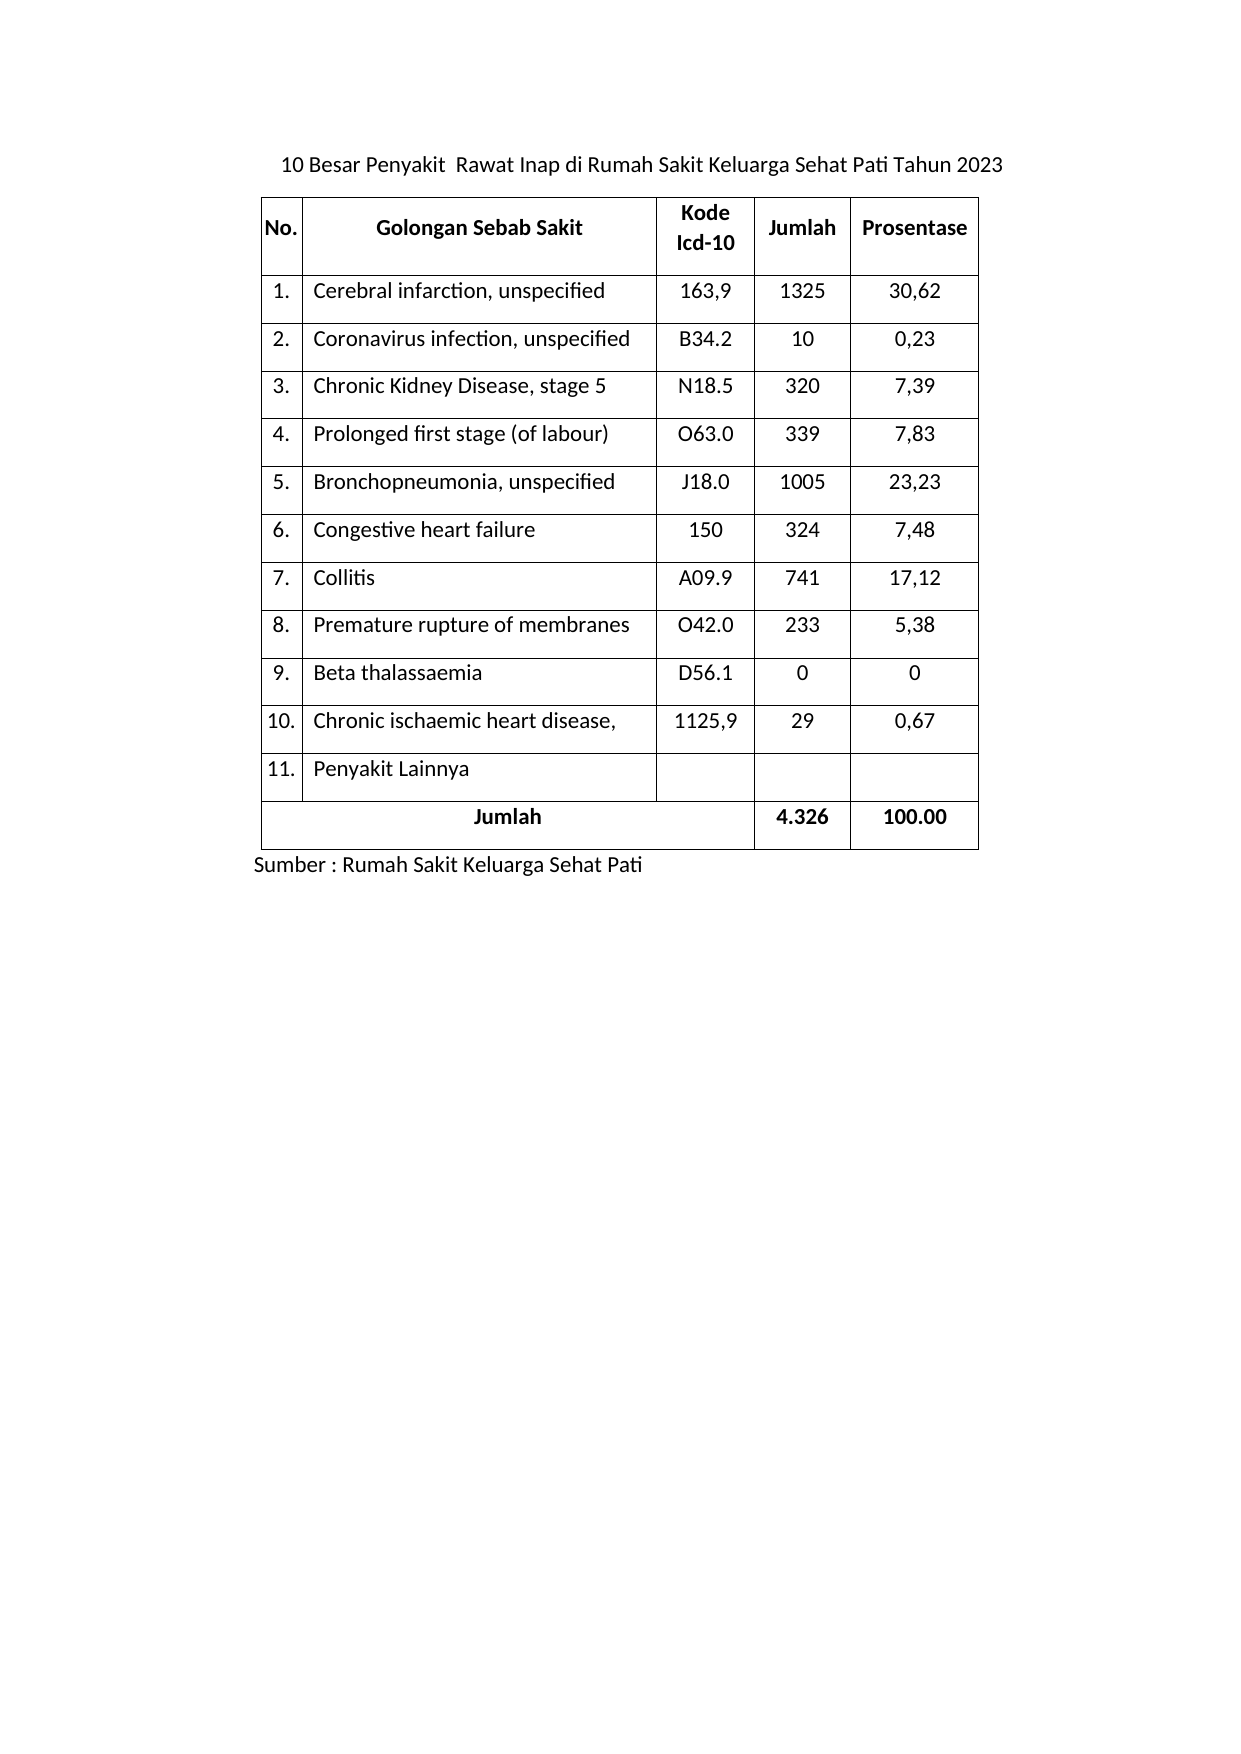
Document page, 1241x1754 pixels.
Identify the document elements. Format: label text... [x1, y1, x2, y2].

table_header No. [262, 198, 302, 275]
table_cell O42.0 [657, 611, 754, 657]
table_cell Chronic Kidney Disease, stage 5 [303, 372, 656, 418]
table_cell 320 [755, 372, 850, 418]
table_cell Prolonged first stage (of labour) [303, 419, 656, 466]
table_cell Premature rupture of membranes [303, 611, 656, 657]
table_cell 11. [262, 754, 302, 801]
table_cell D56.1 [657, 659, 754, 705]
table_cell 1125,9 [657, 706, 754, 753]
table_cell 1325 [755, 276, 850, 323]
table_cell B34.2 [657, 324, 754, 371]
table_cell 2. [262, 324, 302, 371]
table_cell 339 [755, 419, 850, 466]
table_cell Chronic ischaemic heart disease, [303, 706, 656, 753]
table_cell 324 [755, 515, 850, 562]
table_header Jumlah [755, 198, 850, 275]
text Sumber : Rumah Sakit Keluarga Sehat Pati [150, 850, 1090, 878]
table_cell 7. [262, 563, 302, 609]
table_cell N18.5 [657, 372, 754, 418]
table_cell [851, 754, 978, 801]
table_cell 0,23 [851, 324, 978, 371]
table_cell 0 [851, 659, 978, 705]
table_cell 7,39 [851, 372, 978, 418]
table_header Prosentase [851, 198, 978, 275]
table_cell Penyakit Lainnya [303, 754, 656, 801]
table_header Kode Icd-10 [657, 198, 754, 275]
table_cell 8. [262, 611, 302, 657]
table_cell [657, 754, 754, 801]
table_cell 7,83 [851, 419, 978, 466]
table_cell 9. [262, 659, 302, 705]
table_cell 10. [262, 706, 302, 753]
table_cell 1. [262, 276, 302, 323]
table_cell 17,12 [851, 563, 978, 609]
table_cell 4. [262, 419, 302, 466]
table_cell 0,67 [851, 706, 978, 753]
table_cell 5,38 [851, 611, 978, 657]
text 10 Besar Penyakit Rawat Inap di Rumah Sakit Keluarga Sehat Pati Tahun 2023 [194, 150, 1090, 178]
table_cell 100.00 [851, 802, 978, 849]
table_cell [755, 754, 850, 801]
table_cell Jumlah [262, 802, 754, 849]
table_cell 150 [657, 515, 754, 562]
table_cell 233 [755, 611, 850, 657]
table_cell Cerebral infarction, unspecified [303, 276, 656, 323]
table_cell 741 [755, 563, 850, 609]
table_cell 1005 [755, 467, 850, 514]
table_cell 163,9 [657, 276, 754, 323]
table_cell Collitis [303, 563, 656, 609]
table_header Golongan Sebab Sakit [303, 198, 656, 275]
table_cell J18.0 [657, 467, 754, 514]
table_cell 6. [262, 515, 302, 562]
table_cell A09.9 [657, 563, 754, 609]
table_cell O63.0 [657, 419, 754, 466]
table_cell 3. [262, 372, 302, 418]
table_cell 0 [755, 659, 850, 705]
table_cell Beta thalassaemia [303, 659, 656, 705]
table_cell 29 [755, 706, 850, 753]
table_cell Congestive heart failure [303, 515, 656, 562]
table_cell 23,23 [851, 467, 978, 514]
table_cell Coronavirus infection, unspecified [303, 324, 656, 371]
table_cell 10 [755, 324, 850, 371]
table_cell 30,62 [851, 276, 978, 323]
table_cell 5. [262, 467, 302, 514]
table_cell 4.326 [755, 802, 850, 849]
table_cell Bronchopneumonia, unspecified [303, 467, 656, 514]
table_cell 7,48 [851, 515, 978, 562]
